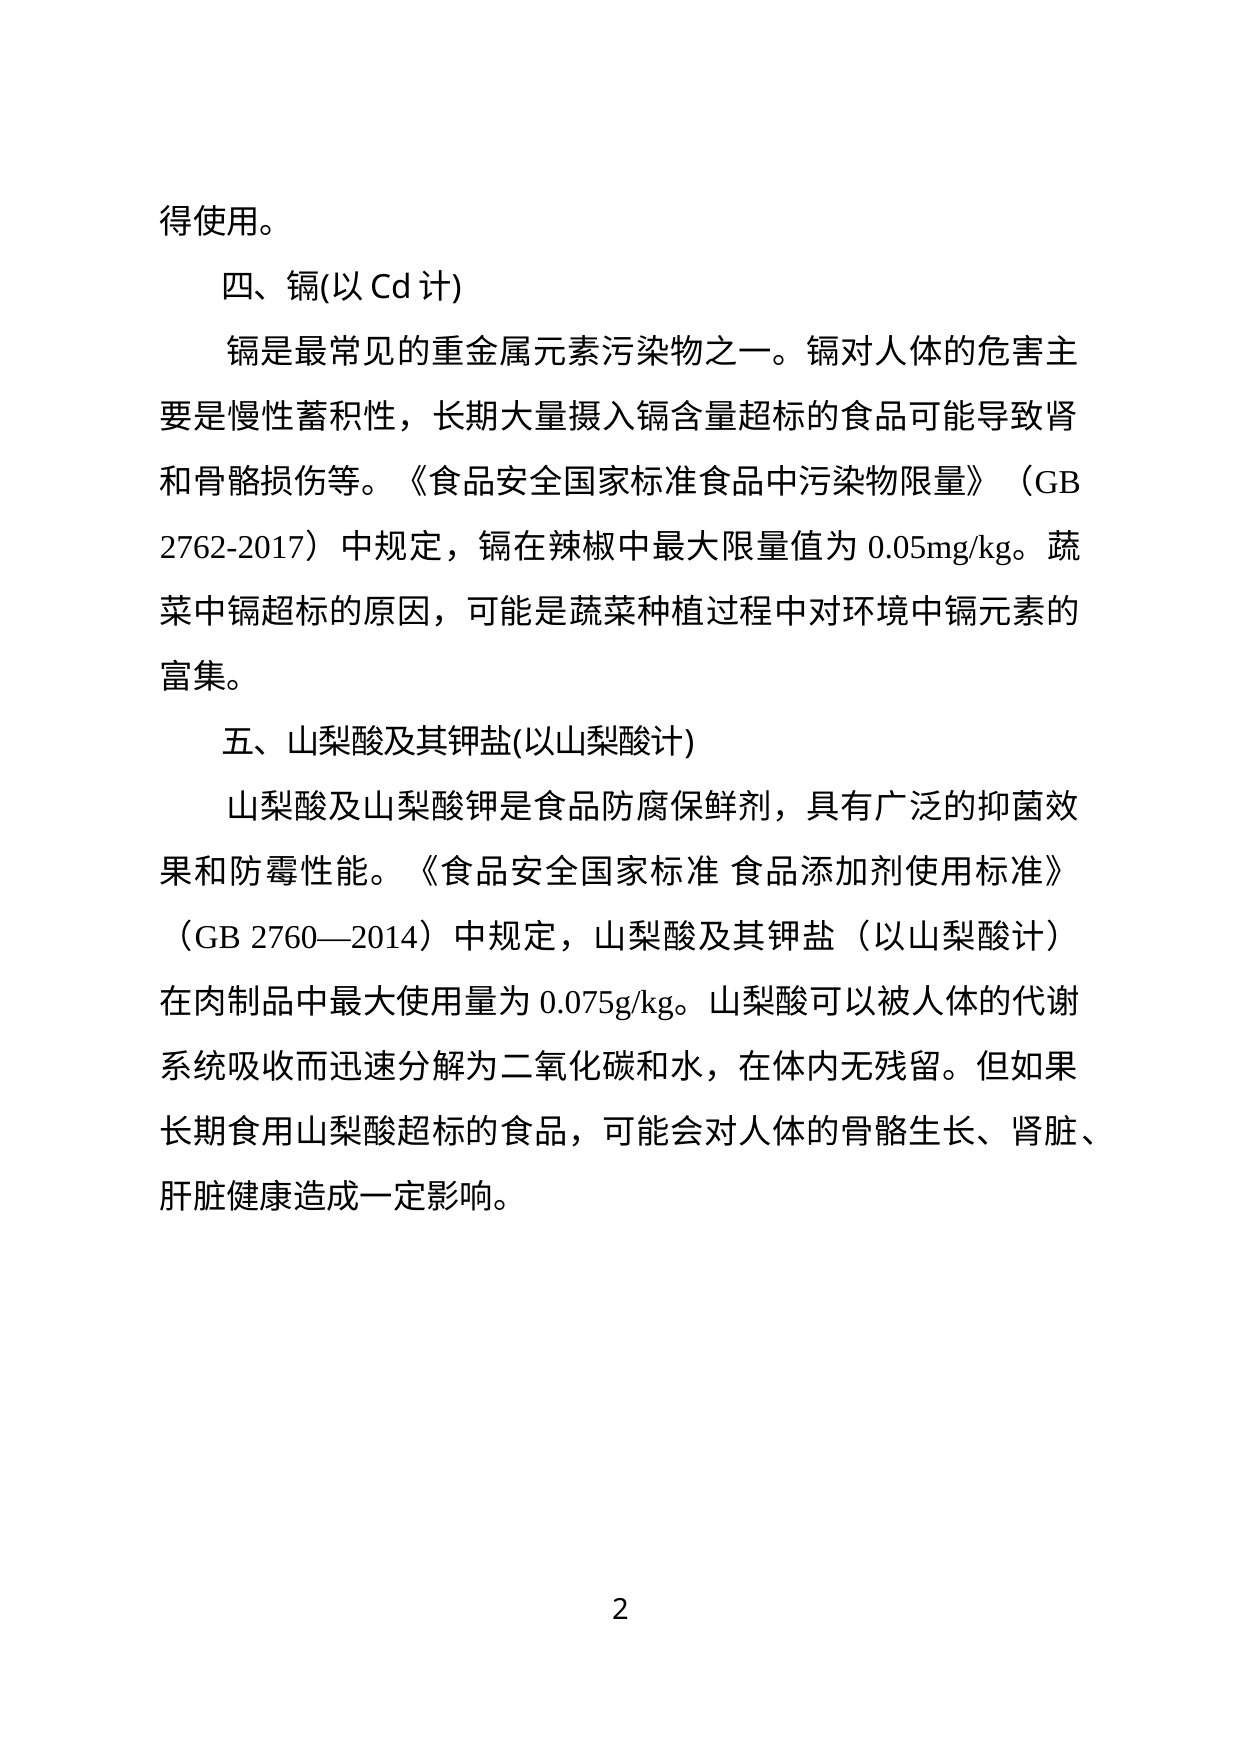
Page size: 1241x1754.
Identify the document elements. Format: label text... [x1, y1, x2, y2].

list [159, 187, 1081, 252]
list 山梨酸及其钾盐(以山梨酸计) [159, 707, 1081, 772]
list 四、镉(以Cd计) [159, 252, 1081, 317]
text 山梨酸及山梨酸钾是食品防腐保鲜剂，具有广泛的抑菌效果和防霉性能。《食品安全国家标准 食品添加剂使用标准》（GB 2760—2014）中规定，山梨酸及其钾盐（以山梨酸计）在肉制品中最大使用量为0.075g/kg。山梨酸可以被人体的代谢系统吸收而迅速分解为二氧化碳和水，在体内无残留。但如果长期食用山梨酸超标的食品，可能会对人体的骨骼生长、肾脏、肝脏健康造成一定影响。 [159, 772, 1081, 1227]
text 镉是最常见的重金属元素污染物之一。镉对人体的危害主要是慢性蓄积性，长期大量摄入镉含量超标的食品可能导致肾和骨骼损伤等。《食品安全国家标准食品中污染物限量》（GB 2762-2017）中规定，镉在辣椒中最大限量值为0.05mg/kg。蔬菜中镉超标的原因，可能是蔬菜种植过程中对环境中镉元素的富集。 [159, 317, 1081, 707]
